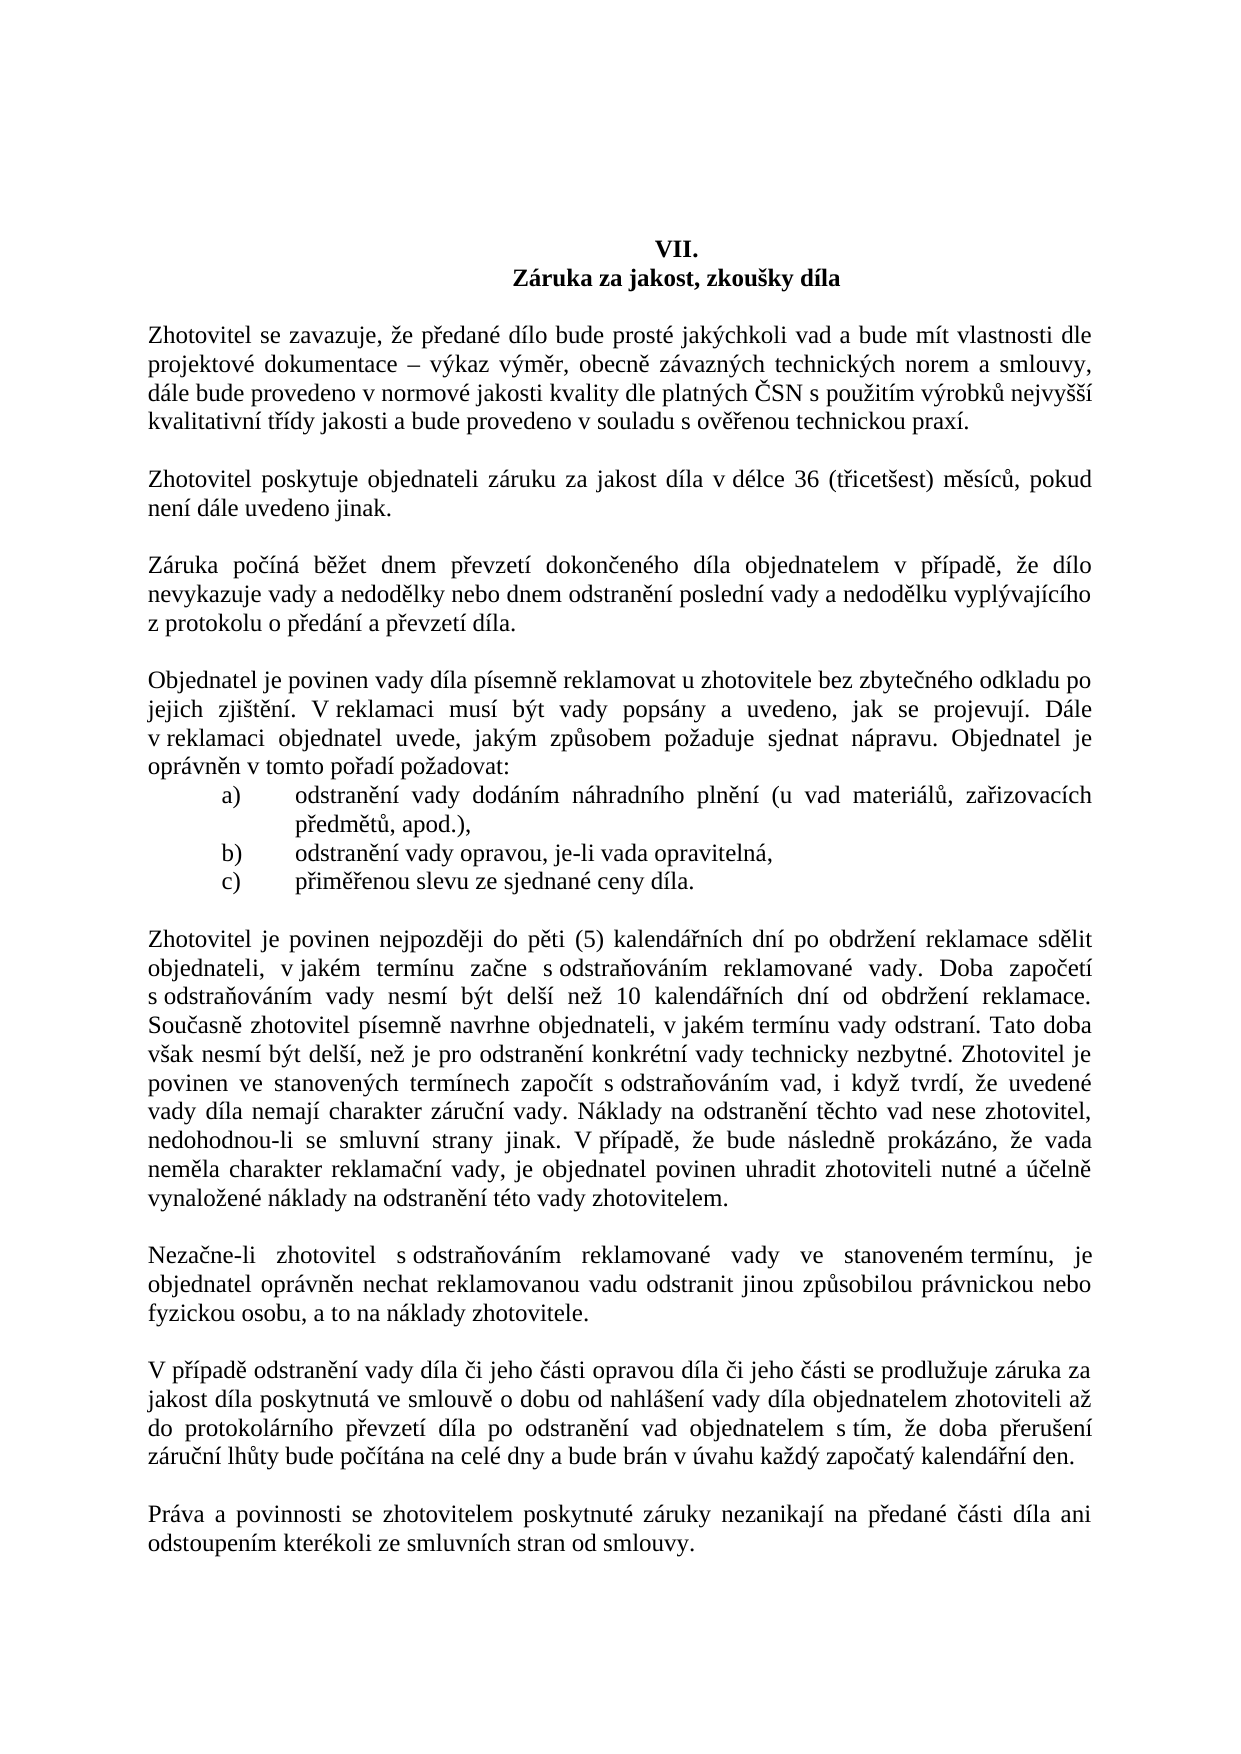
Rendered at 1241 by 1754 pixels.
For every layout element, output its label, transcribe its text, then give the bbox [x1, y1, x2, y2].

text VII. [260, 234, 1093, 263]
list odstranění vady opravou, je-li vada opravitelná, [221, 838, 1093, 866]
text Zhotovitel poskytuje objednateli záruku za jakost díla v délce 36 (třicetšest) měsíců, pokud není dále uvedeno jinak. [148, 464, 1093, 521]
text Záruka počíná běžet dnem převzetí dokončeného díla objednatelem v případě, že dílo nevykazuje vady a nedodělky nebo dnem odstranění poslední vady a nedodělku vyplývajícího z protokolu o předání a převzetí díla. [148, 550, 1093, 636]
text V případě odstranění vady díla či jeho části opravou díla či jeho části se prodlužuje záruka za jakost díla poskytnutá ve smlouvě o dobu od nahlášení vady díla objednatelem zhotoviteli až do protokolárního převzetí díla po odstranění vad objednatelem s tím, že doba přerušení záruční lhůty bude počítána na celé dny a bude brán v úvahu každý započatý kalendářní den. [148, 1355, 1093, 1470]
text Objednatel je povinen vady díla písemně reklamovat u zhotovitele bez zbytečného odkladu po jejich zjištění. V reklamaci musí být vady popsány a uvedeno, jak se projevují. Dále v reklamaci objednatel uvede, jakým způsobem požaduje sjednat nápravu. Objednatel je oprávněn v tomto pořadí požadovat: [148, 665, 1093, 780]
list odstranění vady dodáním náhradního plnění (u vad materiálů, zařizovacích předmětů, apod.), [221, 780, 1093, 838]
list přiměřenou slevu ze sjednané ceny díla. [221, 866, 1093, 895]
text Nezačne-li zhotovitel s odstraňováním reklamované vady ve stanoveném termínu, je objednatel oprávněn nechat reklamovanou vadu odstranit jinou způsobilou právnickou nebo fyzickou osobu, a to na náklady zhotovitele. [148, 1240, 1093, 1326]
text Záruka za jakost, zkoušky díla [260, 263, 1093, 291]
text Zhotovitel je povinen nejpozději do pěti (5) kalendářních dní po obdržení reklamace sdělit objednateli, v jakém termínu začne s odstraňováním reklamované vady. Doba započetí s odstraňováním vady nesmí být delší než 10 kalendářních dní od obdržení reklamace. Současně zhotovitel písemně navrhne objednateli, v jakém termínu vady odstraní. Tato doba však nesmí být delší, než je pro odstranění konkrétní vady technicky nezbytné. Zhotovitel je povinen ve stanovených termínech započít s odstraňováním vad, i když tvrdí, že uvedené vady díla nemají charakter záruční vady. Náklady na odstranění těchto vad nese zhotovitel, nedohodnou-li se smluvní strany jinak. V případě, že bude následně prokázáno, že vada neměla charakter reklamační vady, je objednatel povinen uhradit zhotoviteli nutné a účelně vynaložené náklady na odstranění této vady zhotovitelem. [148, 924, 1093, 1211]
text Zhotovitel se zavazuje, že předané dílo bude prosté jakýchkoli vad a bude mít vlastnosti dle projektové dokumentace – výkaz výměr, obecně závazných technických norem a smlouvy, dále bude provedeno v normové jakosti kvality dle platných ČSN s použitím výrobků nejvyšší kvalitativní třídy jakosti a bude provedeno v souladu s ověřenou technickou praxí. [148, 320, 1093, 435]
text Práva a povinnosti se zhotovitelem poskytnuté záruky nezanikají na předané části díla ani odstoupením kterékoli ze smluvních stran od smlouvy. [148, 1499, 1093, 1556]
